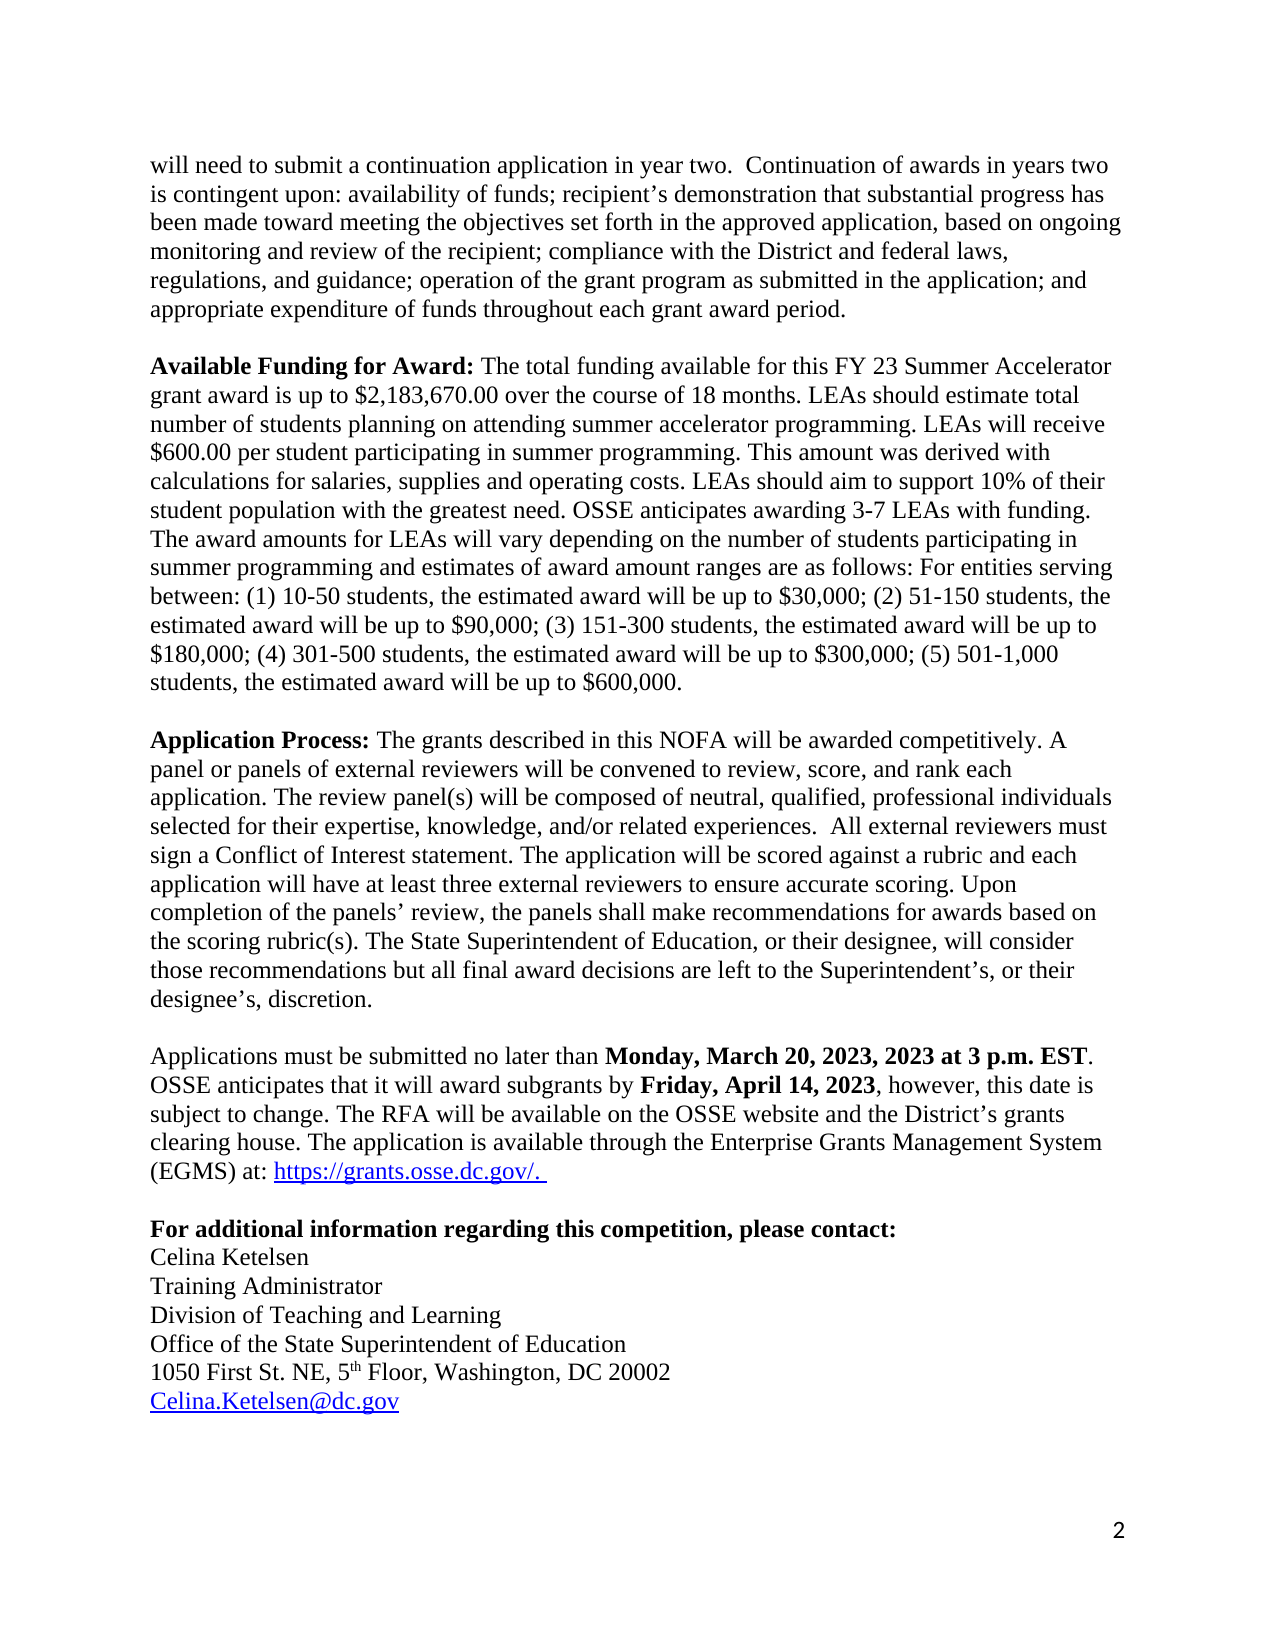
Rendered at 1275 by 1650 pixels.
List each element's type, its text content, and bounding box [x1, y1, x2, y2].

text Available Funding for Award: The total funding available for this FY 23 Summer Accelerator grant award is up to $2,183,670.00 over the course of 18 months. LEAs should estimate total number of students planning on attending summer accelerator programming. LEAs will receive $600.00 per student participating in summer programming. This amount was derived with calculations for salaries, supplies and operating costs. LEAs should aim to support 10% of their student population with the greatest need. OSSE anticipates awarding 3-7 LEAs with funding. The award amounts for LEAs will vary depending on the number of students participating in summer programming and estimates of award amount ranges are as follows: For entities serving between: (1) 10-50 students, the estimated award will be up to $30,000; (2) 51-150 students, the estimated award will be up to $90,000; (3) 151-300 students, the estimated award will be up to $180,000; (4) 301-500 students, the estimated award will be up to $300,000; (5) 501-1,000 students, the estimated award will be up to $600,000. [150, 351, 1125, 696]
text For additional information regarding this competition, please contact: [150, 1214, 1125, 1242]
text Office of the State Superintendent of Education [150, 1329, 1125, 1357]
text Applications must be submitted no later than Monday, March 20, 2023, 2023 at 3 p.m. EST. OSSE anticipates that it will award subgrants by Friday, April 14, 2023, however, this date is subject to change. The RFA will be available on the OSSE website and the District’s grants clearing house. The application is available through the Enterprise Grants Management System (EGMS) at: https://grants.osse.dc.gov/. [150, 1041, 1125, 1185]
text Celina.Ketelsen@dc.gov [150, 1386, 1125, 1415]
text appropriate expenditure of funds throughout each grant award period. [150, 294, 1125, 322]
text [150, 150, 1125, 294]
text Celina Ketelsen [150, 1242, 1125, 1271]
text Application Process: The grants described in this NOFA will be awarded competitively. A panel or panels of external reviewers will be convened to review, score, and rank each application. The review panel(s) will be composed of neutral, qualified, professional individuals selected for their expertise, knowledge, and/or related experiences. All external reviewers must sign a Conflict of Interest statement. The application will be scored against a rubric and each application will have at least three external reviewers to ensure accurate scoring. Upon completion of the panels’ review, the panels shall make recommendations for awards based on the scoring rubric(s). The State Superintendent of Education, or their designee, will consider those recommendations but all final award decisions are left to the Superintendent’s, or their designee’s, discretion. [150, 725, 1125, 1012]
text Division of Teaching and Learning [150, 1300, 1125, 1329]
text Training Administrator [150, 1271, 1125, 1300]
text 1050 First St. NE, 5th Floor, Washington, DC 20002 [150, 1357, 1125, 1386]
